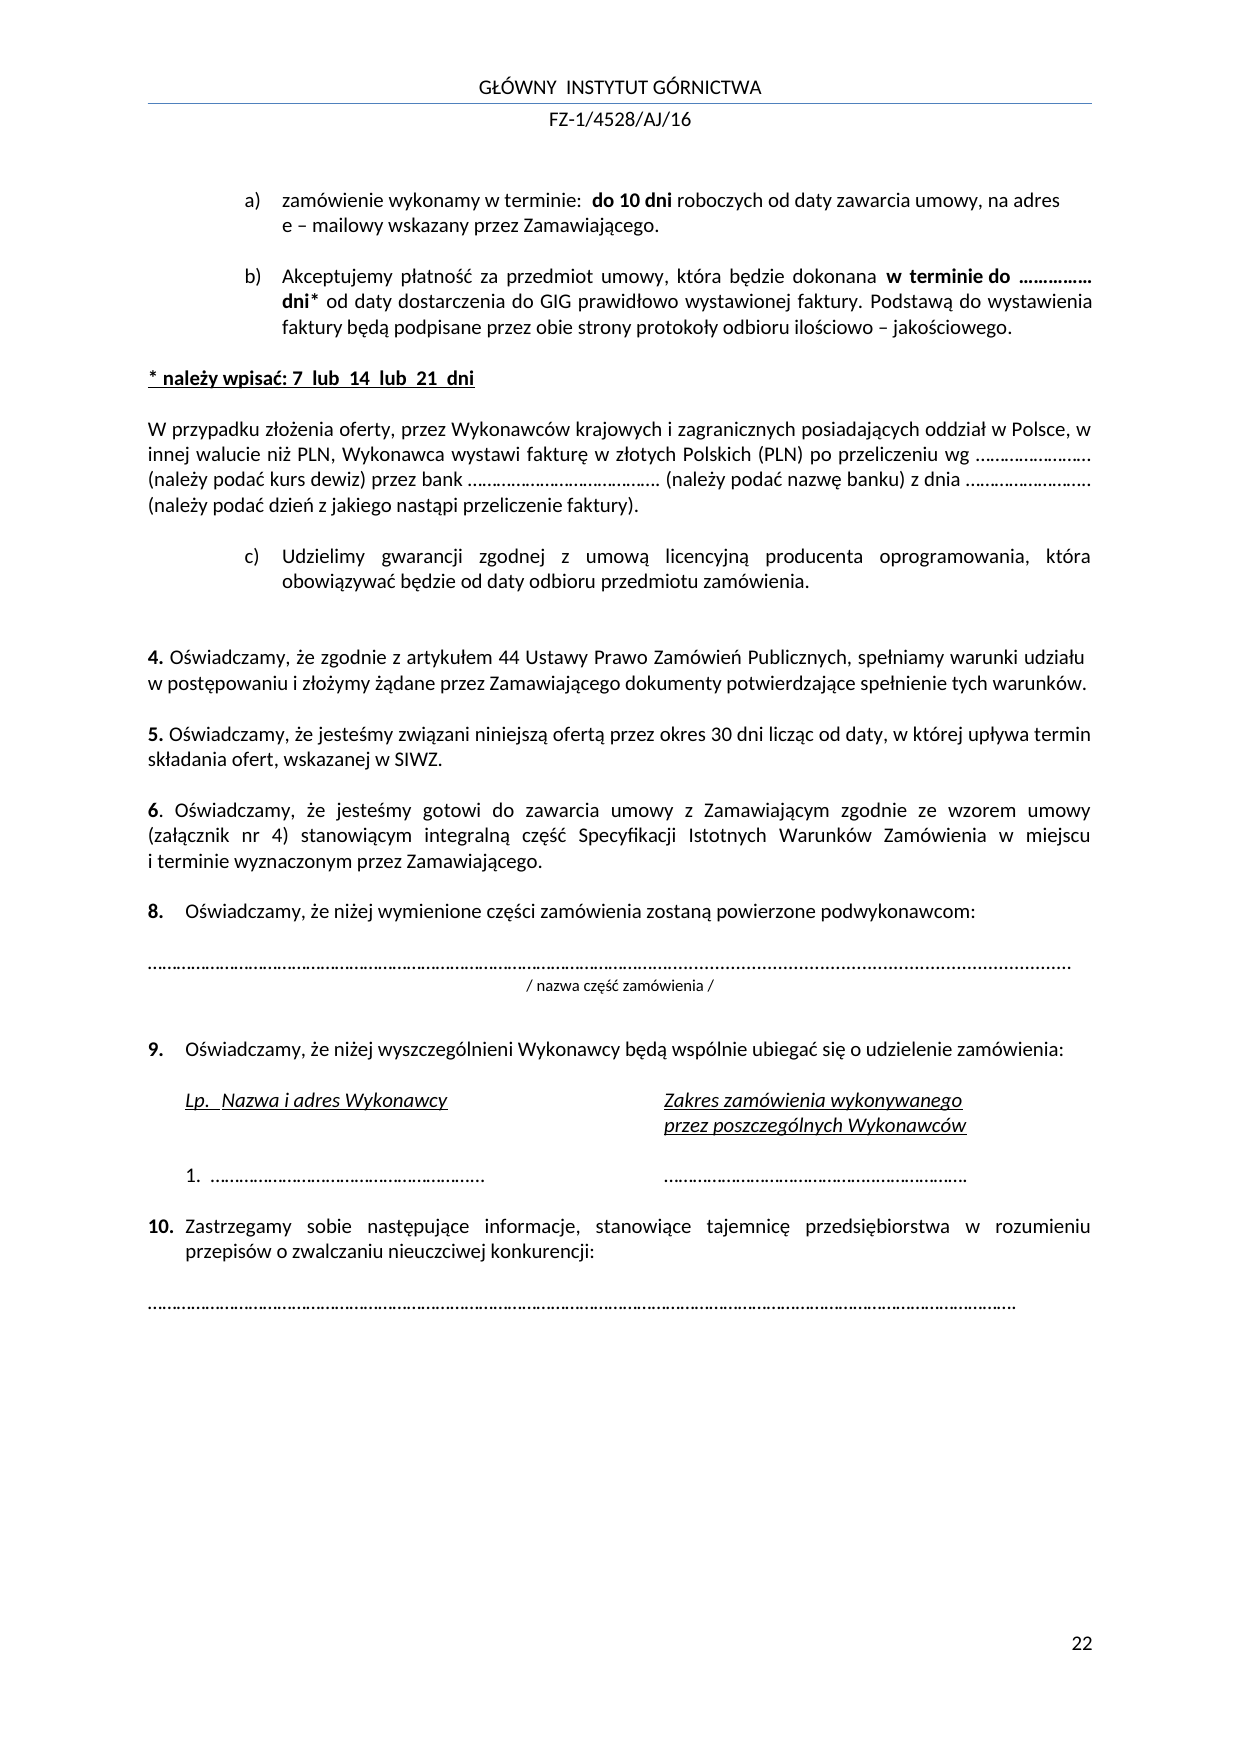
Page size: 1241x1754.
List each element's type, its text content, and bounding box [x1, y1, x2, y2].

list Oświadczamy, że niżej wymienione części zamówienia zostaną powierzone podwykonawcom: [148, 899, 1092, 924]
text przez poszczególnych Wykonawców [590, 1112, 1092, 1138]
text / nazwa część zamówienia / [148, 975, 1092, 995]
list zamówienie wykonamy w terminie: do 10 dni roboczych od daty zawarcia umowy, na adres [244, 187, 1092, 212]
text 4. Oświadczamy, że zgodnie z artykułem 44 Ustawy Prawo Zamówień Publicznych, spełniamy warunki udziału w postępowaniu i złożymy żądane przez Zamawiającego dokumenty potwierdzające spełnienie tych warunków. [148, 644, 1092, 695]
text 6. Oświadczamy, że jesteśmy gotowi do zawarcia umowy z Zamawiającym zgodnie ze wzorem umowy (załącznik nr 4) stanowiącym integralną część Specyfikacji Istotnych Warunków Zamówienia w miejscu i terminie wyznaczonym przez Zamawiającego. [148, 797, 1092, 873]
list Akceptujemy płatność za przedmiot umowy, która będzie dokonana w terminie do …………… dni* od daty dostarczenia do GIG prawidłowo wystawionej faktury. Podstawą do wystawienia faktury będą podpisane przez obie strony protokoły odbioru ilościowo – jakościowego. [244, 263, 1092, 339]
list Zastrzegamy sobie następujące informacje, stanowiące tajemnicę przedsiębiorstwa w rozumieniu przepisów o zwalczaniu nieuczciwej konkurencji: [148, 1213, 1092, 1264]
text Lp. Nazwa i adres Wykonawcy Zakres zamówienia wykonywanego [185, 1087, 1092, 1112]
text W przypadku złożenia oferty, przez Wykonawców krajowych i zagranicznych posiadających oddział w Polsce, w innej walucie niż PLN, Wykonawca wystawi fakturę w złotych Polskich (PLN) po przeliczeniu wg …………………… (należy podać kurs dewiz) przez bank …………………………………. (należy podać nazwę banku) z dnia …………………….. (należy podać dzień z jakiego nastąpi przeliczenie faktury). [148, 416, 1092, 517]
text * należy wpisać: 7 lub 14 lub 21 dni [148, 365, 1092, 390]
text e – mailowy wskazany przez Zamawiającego. [282, 212, 1092, 238]
text ………………………………………………………………………………………………………………………………………………………………. [148, 1289, 1092, 1315]
list Udzielimy gwarancji zgodnej z umową licencyjną producenta oprogramowania, która obowiązywać będzie od daty odbioru przedmiotu zamówienia. [244, 543, 1092, 594]
text 5. Oświadczamy, że jesteśmy związani niniejszą ofertą przez okres 30 dni licząc od daty, w której upływa termin składania ofert, wskazanej w SIWZ. [148, 721, 1092, 772]
text …………………………………………………………………………………………...…............................................................................. [148, 949, 1092, 975]
list Oświadczamy, że niżej wyszczególnieni Wykonawcy będą wspólnie ubiegać się o udzielenie zamówienia: [148, 1036, 1092, 1061]
text 1. ………………………………………………... ……………………………………..………………. [185, 1162, 1092, 1188]
